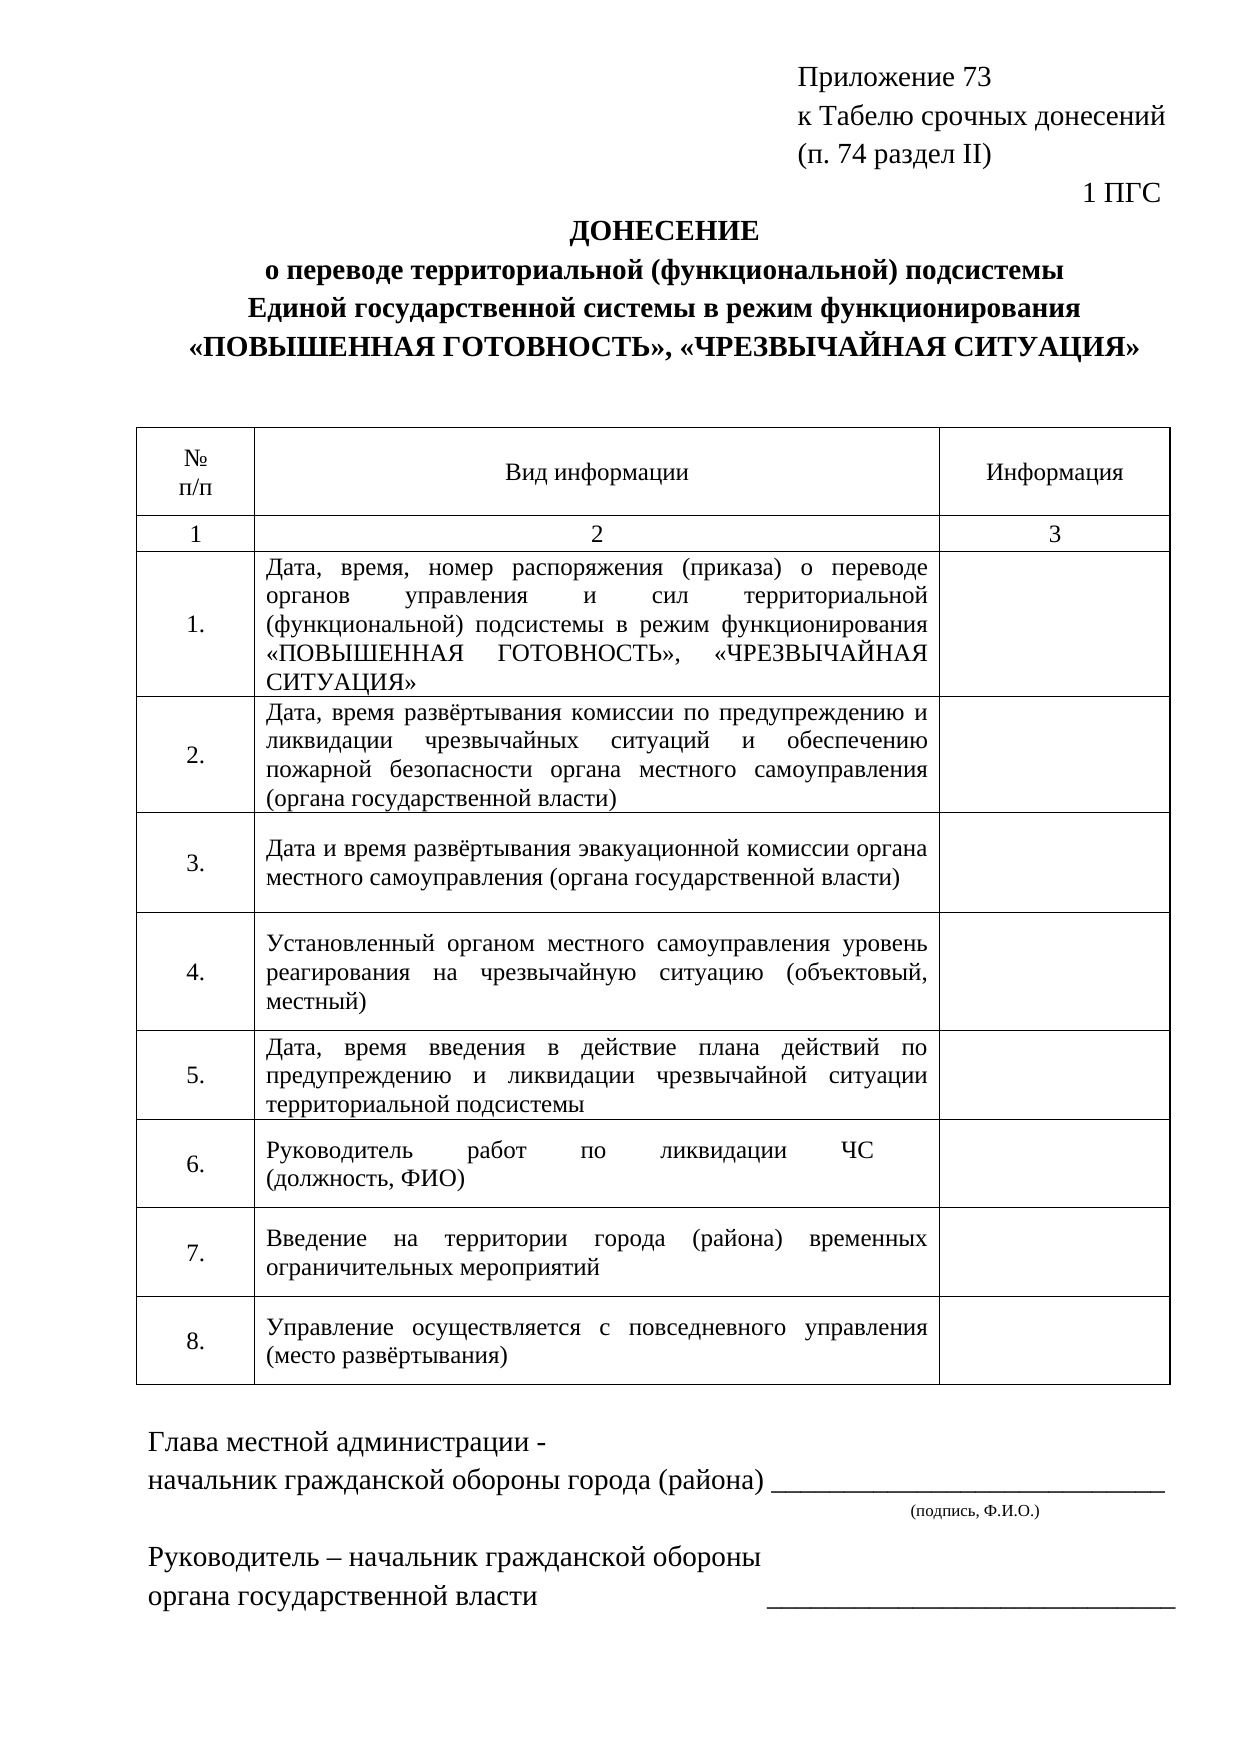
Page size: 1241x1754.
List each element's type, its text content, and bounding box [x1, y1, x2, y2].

table_cell [940, 1208, 1169, 1296]
table_cell Дата, время развёртывания комиссии по предупреждению и ликвидации чрезвычайных ситуаций и обеспечению пожарной безопасности органа местного самоуправления (органа государственной власти) [255, 697, 939, 812]
table_cell [940, 552, 1169, 696]
text ДОНЕСЕНИЕ [148, 213, 1181, 247]
table_cell Дата, время введения в действие плана действий по предупреждению и ликвидации чрезвычайной ситуации территориальной подсистемы [255, 1031, 939, 1119]
table_header Информация [940, 428, 1169, 515]
table_cell 5. [137, 1031, 254, 1119]
text Единой государственной системы в режим функционирования [148, 290, 1181, 324]
table_cell 2. [137, 697, 254, 812]
table_cell [940, 913, 1169, 1030]
text к Табелю срочных донесений [148, 98, 1181, 131]
text о переводе территориальной (функциональной) подсистемы [148, 252, 1181, 285]
table_cell 1. [137, 552, 254, 696]
table_cell [940, 1031, 1169, 1119]
table_cell 8. [137, 1297, 254, 1384]
text органа государственной власти ____________________________ [148, 1578, 1181, 1612]
text начальник гражданской обороны города (района) ___________________________ [148, 1462, 1181, 1496]
text (п. 74 раздел II) [724, 136, 1181, 170]
table_cell 2 [255, 516, 939, 551]
table_cell 4. [137, 913, 254, 1030]
text Руководитель – начальник гражданской обороны [148, 1539, 1181, 1573]
table_cell [940, 1120, 1169, 1207]
table_cell 6. [137, 1120, 254, 1207]
table_cell [940, 1297, 1169, 1384]
text Глава местной администрации - [148, 1424, 1181, 1457]
table_cell [940, 813, 1169, 912]
table_cell Дата, время, номер распоряжения (приказа) о переводе органов управления и сил территориальной (функциональной) подсистемы в режим функционирования «ПОВЫШЕННАЯ ГОТОВНОСТЬ», «ЧРЕЗВЫЧАЙНАЯ СИТУАЦИЯ» [255, 552, 939, 696]
text Приложение 73 [148, 59, 1181, 93]
table_cell Установленный органом местного самоуправления уровень реагирования на чрезвычайную ситуацию (объектовый, местный) [255, 913, 939, 1030]
table_header № п/п [137, 428, 254, 515]
text (подпись, Ф.И.О.) [148, 1501, 1181, 1534]
table_cell Дата и время развёртывания эвакуационной комиссии органа местного самоуправления (органа государственной власти) [255, 813, 939, 912]
table_cell 3. [137, 813, 254, 912]
table_cell Руководитель работ по ликвидации ЧС (должность, ФИО) [255, 1120, 939, 1207]
table_cell Введение на территории города (района) временных ограничительных мероприятий [255, 1208, 939, 1296]
text 1 ПГС [724, 175, 1181, 208]
text «ПОВЫШЕННАЯ ГОТОВНОСТЬ», «ЧРЕЗВЫЧАЙНАЯ СИТУАЦИЯ» [148, 329, 1181, 362]
table_cell Управление осуществляется с повседневного управления (место развёртывания) [255, 1297, 939, 1384]
table_cell 1 [137, 516, 254, 551]
table_cell 3 [940, 516, 1169, 551]
table_header Вид информации [255, 428, 939, 515]
table_cell 7. [137, 1208, 254, 1296]
table_cell [940, 697, 1169, 812]
